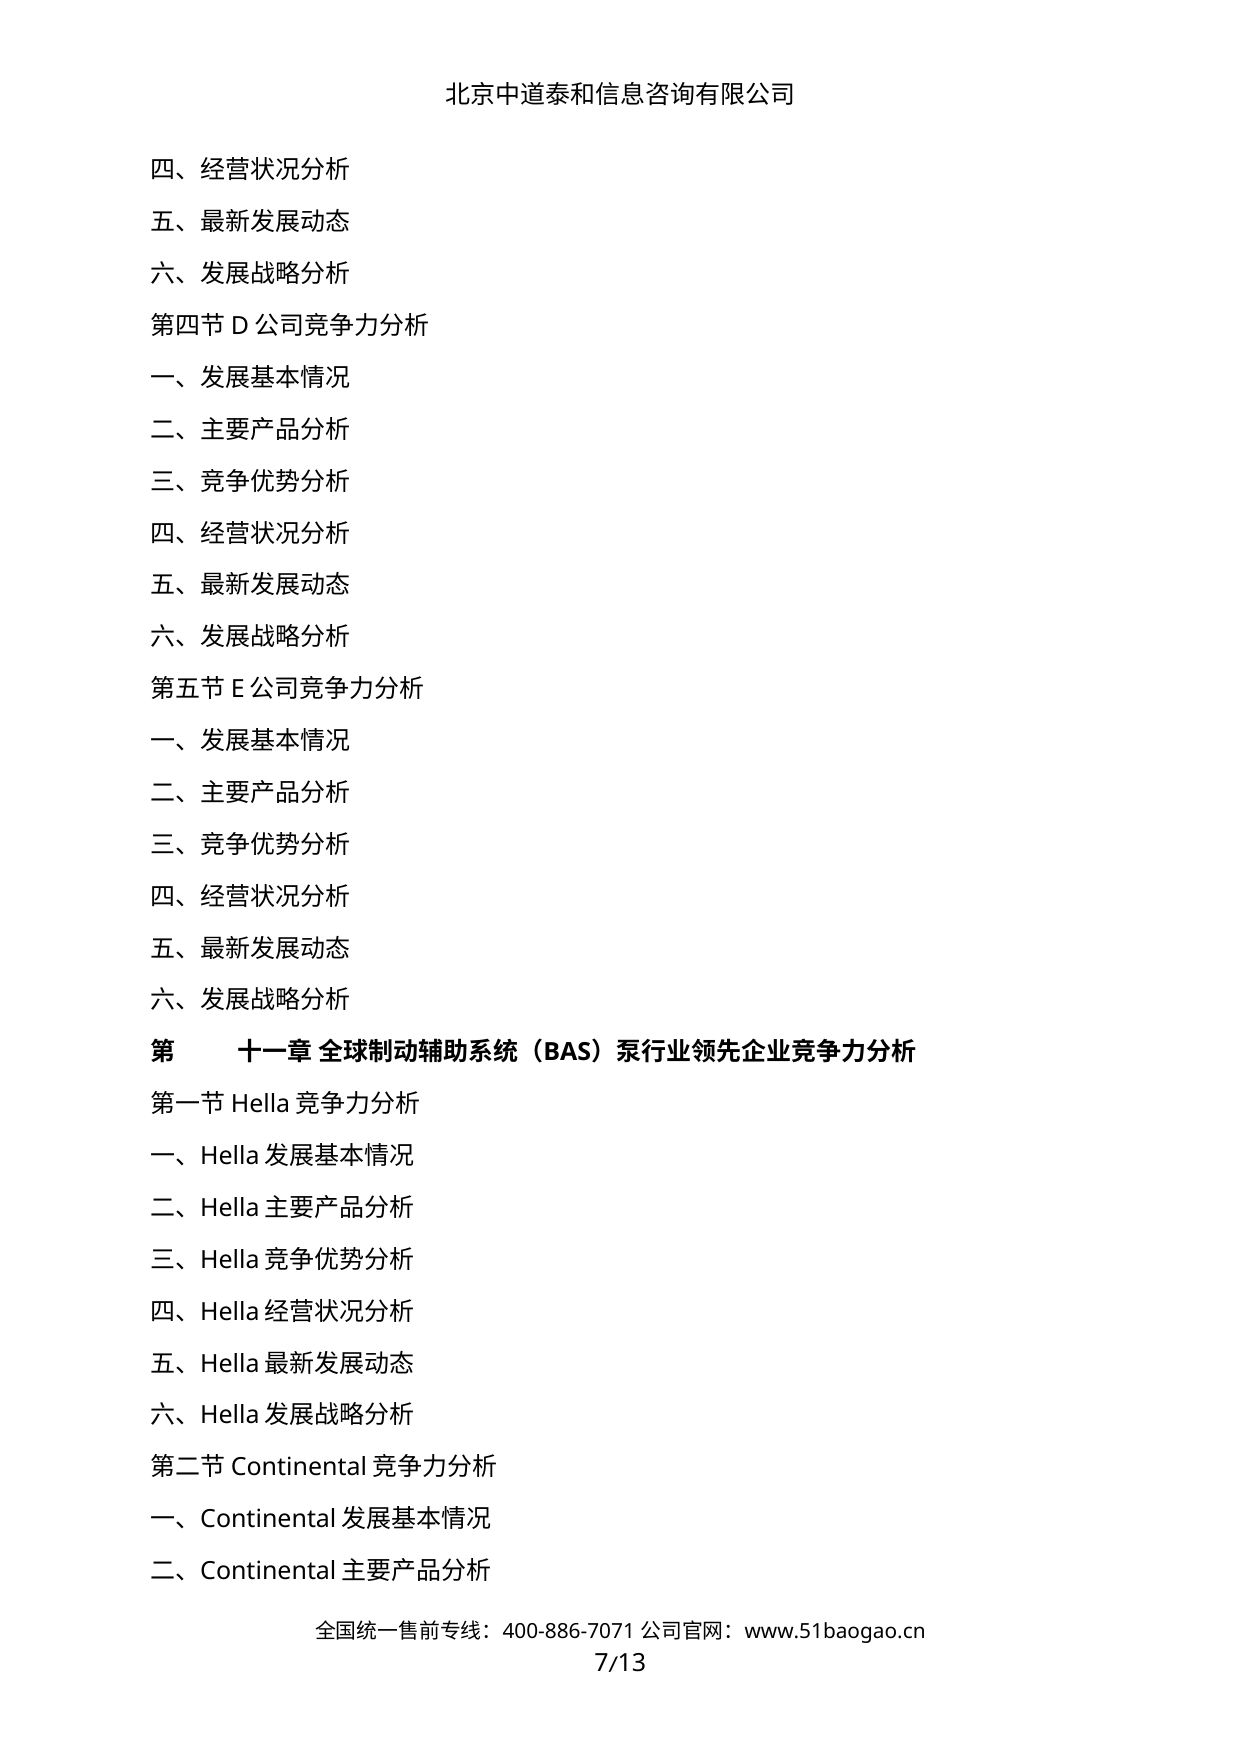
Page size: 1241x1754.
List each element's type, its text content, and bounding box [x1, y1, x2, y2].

text 二、Continental主要产品分析 [150, 1551, 1090, 1587]
text 四、经营状况分析 [150, 876, 1090, 912]
text 六、Hella发展战略分析 [150, 1395, 1090, 1431]
text 三、竞争优势分析 [150, 824, 1090, 861]
text 四、经营状况分析 [150, 150, 1090, 186]
text 一、Continental发展基本情况 [150, 1499, 1090, 1535]
text 第一节 Hella竞争力分析 [150, 1084, 1090, 1120]
text 五、Hella最新发展动态 [150, 1343, 1090, 1379]
text 一、发展基本情况 [150, 357, 1090, 394]
text 一、Hella发展基本情况 [150, 1136, 1090, 1172]
text 六、发展战略分析 [150, 254, 1090, 290]
text 第二节 Continental竞争力分析 [150, 1447, 1090, 1483]
text 第五节 E公司竞争力分析 [150, 669, 1090, 705]
text 第 十一章 全球制动辅助系统（BAS）泵行业领先企业竞争力分析 [150, 1032, 1090, 1068]
text 二、Hella主要产品分析 [150, 1187, 1090, 1224]
text 四、经营状况分析 [150, 513, 1090, 549]
text 三、Hella竞争优势分析 [150, 1239, 1090, 1276]
text 三、竞争优势分析 [150, 461, 1090, 497]
text 二、主要产品分析 [150, 409, 1090, 446]
text 第四节 D公司竞争力分析 [150, 306, 1090, 342]
text 六、发展战略分析 [150, 980, 1090, 1016]
text 二、主要产品分析 [150, 772, 1090, 809]
text 一、发展基本情况 [150, 721, 1090, 757]
text 四、Hella经营状况分析 [150, 1291, 1090, 1327]
text 五、最新发展动态 [150, 565, 1090, 601]
text 六、发展战略分析 [150, 617, 1090, 653]
text 五、最新发展动态 [150, 928, 1090, 964]
text 五、最新发展动态 [150, 202, 1090, 238]
